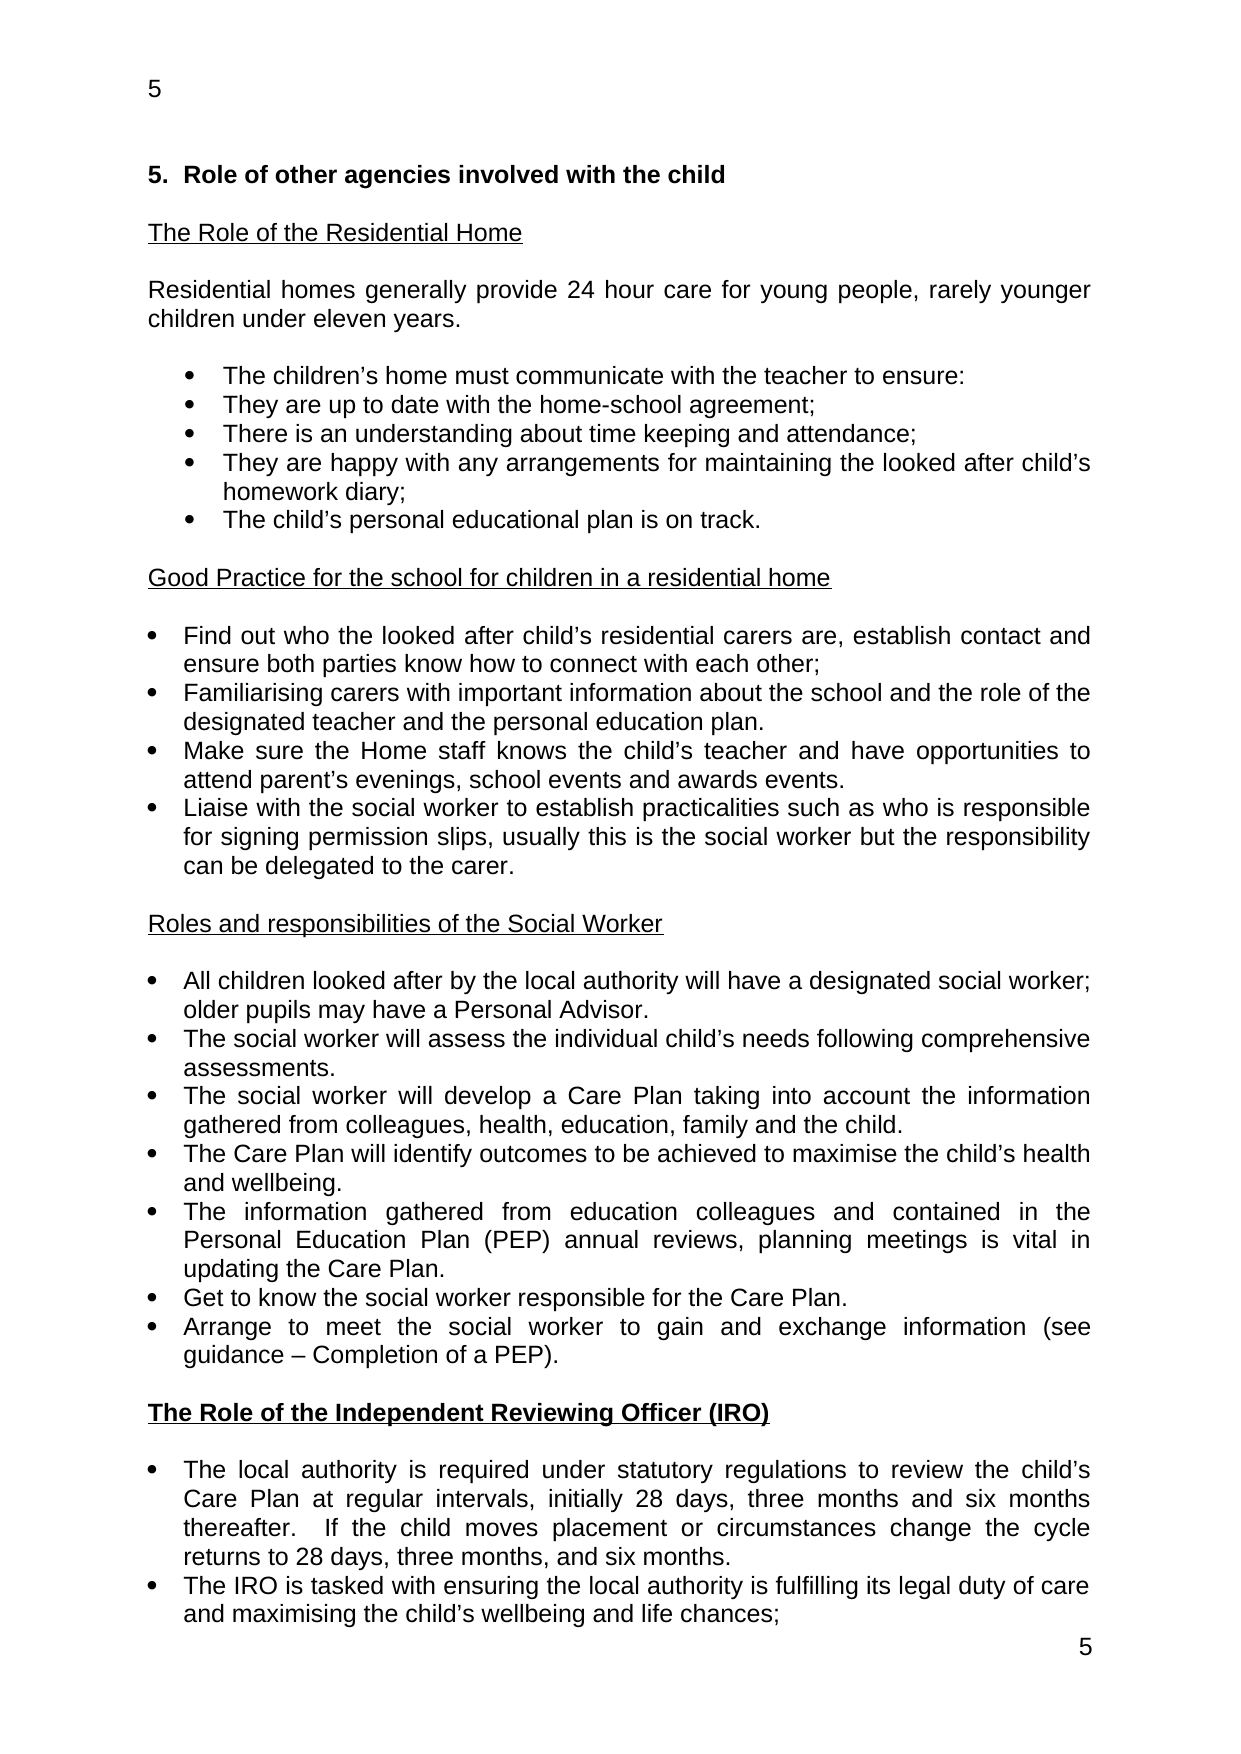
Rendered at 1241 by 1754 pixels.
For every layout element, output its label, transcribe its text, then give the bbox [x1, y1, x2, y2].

list There is an understanding about time keeping and attendance; [185, 419, 1092, 448]
list The Care Plan will identify outcomes to be achieved to maximise the child’s health and wellbeing. [148, 1139, 1092, 1196]
list The information gathered from education colleagues and contained in the Personal Education Plan (PEP) annual reviews, planning meetings is vital in updating the Care Plan. [148, 1196, 1092, 1283]
list The IRO is tasked with ensuring the local authority is fulfilling its legal duty of care and maximising the child’s wellbeing and life chances; [148, 1571, 1092, 1628]
list The child’s personal educational plan is on track. [185, 506, 1092, 534]
text The Role of the Residential Home [148, 218, 1092, 246]
list The children’s home must communicate with the teacher to ensure: [185, 361, 1092, 390]
text Residential homes generally provide 24 hour care for young people, rarely younger children under eleven years. [148, 275, 1092, 333]
list The local authority is required under statutory regulations to review the child’s Care Plan at regular intervals, initially 28 days, three months and six months thereafter. If the child moves placement or circumstances change the cycle returns to 28 days, three months, and six months. [148, 1456, 1092, 1571]
text The Role of the Independent Reviewing Officer (IRO) [148, 1398, 1092, 1427]
list They are up to date with the home-school agreement; [185, 390, 1092, 419]
text Good Practice for the school for children in a residential home [148, 563, 1092, 592]
list The social worker will develop a Care Plan taking into account the information gathered from colleagues, health, education, family and the child. [148, 1081, 1092, 1139]
list They are happy with any arrangements for maintaining the looked after child’s homework diary; [185, 448, 1092, 506]
list Get to know the social worker responsible for the Care Plan. [148, 1283, 1092, 1312]
list The social worker will assess the individual child’s needs following comprehensive assessments. [148, 1024, 1092, 1081]
list Role of other agencies involved with the child [148, 160, 1092, 189]
list Familiarising carers with important information about the school and the role of the designated teacher and the personal education plan. [148, 678, 1092, 736]
list All children looked after by the local authority will have a designated social worker; older pupils may have a Personal Advisor. [148, 966, 1092, 1024]
list Make sure the Home staff knows the child’s teacher and have opportunities to attend parent’s evenings, school events and awards events. [148, 736, 1092, 793]
text Roles and responsibilities of the Social Worker [148, 908, 1092, 937]
list Liaise with the social worker to establish practicalities such as who is responsible for signing permission slips, usually this is the social worker but the responsibility can be delegated to the carer. [148, 793, 1092, 880]
list Find out who the looked after child’s residential carers are, establish contact and ensure both parties know how to connect with each other; [148, 621, 1092, 678]
list Arrange to meet the social worker to gain and exchange information (see guidance – Completion of a PEP). [148, 1312, 1092, 1369]
